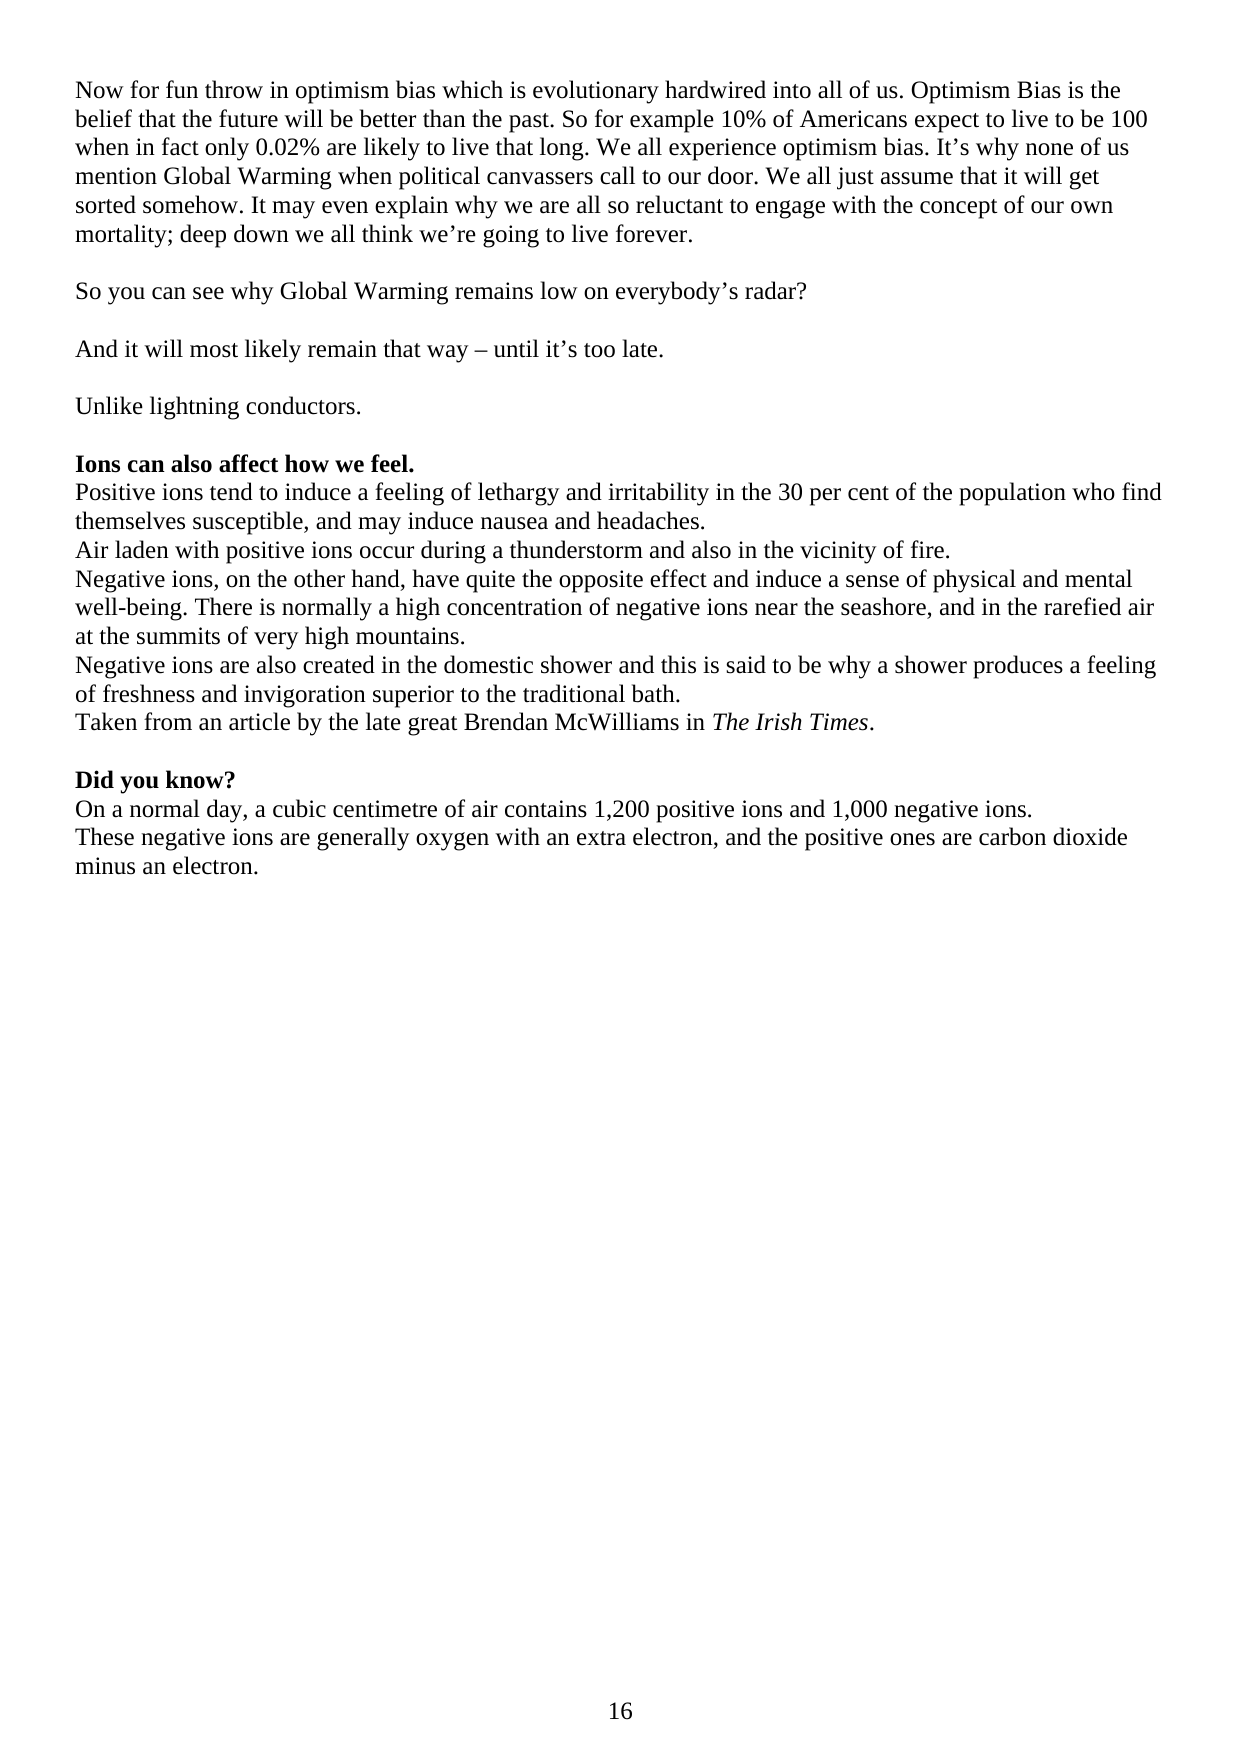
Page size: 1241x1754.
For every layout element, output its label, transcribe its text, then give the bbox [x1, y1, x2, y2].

text Negative ions are also created in the domestic shower and this is said to be why a shower produces a feeling of freshness and invigoration superior to the traditional bath. [75, 650, 1165, 707]
text Did you know? [75, 765, 1165, 794]
text Air laden with positive ions occur during a thunderstorm and also in the vicinity of fire. [75, 535, 1165, 564]
text Now for fun throw in optimism bias which is evolutionary hardwired into all of us. Optimism Bias is the belief that the future will be better than the past. So for example 10% of Americans expect to live to be 100 when in fact only 0.02% are likely to live that long. We all experience optimism bias. It’s why none of us mention Global Warming when political canvassers call to our door. We all just assume that it will get sorted somehow. It may even explain why we are all so reluctant to engage with the concept of our own mortality; deep down we all think we’re going to live forever. [75, 75, 1165, 247]
text Ions can also affect how we feel. [75, 449, 1165, 477]
text So you can see why Global Warming remains low on everybody’s radar? [75, 276, 1165, 305]
text Positive ions tend to induce a feeling of lethargy and irritability in the 30 per cent of the population who find themselves susceptible, and may induce nausea and headaches. [75, 477, 1165, 535]
text Taken from an article by the late great Brendan McWilliams in The Irish Times. [75, 707, 1165, 736]
text And it will most likely remain that way – until it’s too late. [75, 334, 1165, 362]
text Negative ions, on the other hand, have quite the opposite effect and induce a sense of physical and mental well-being. There is normally a high concentration of negative ions near the seashore, and in the rarefied air at the summits of very high mountains. [75, 564, 1165, 650]
text Unlike lightning conductors. [75, 391, 1165, 420]
text On a normal day, a cubic centimetre of air contains 1,200 positive ions and 1,000 negative ions. [75, 794, 1165, 822]
text These negative ions are generally oxygen with an extra electron, and the positive ones are carbon dioxide minus an electron. [75, 822, 1165, 880]
